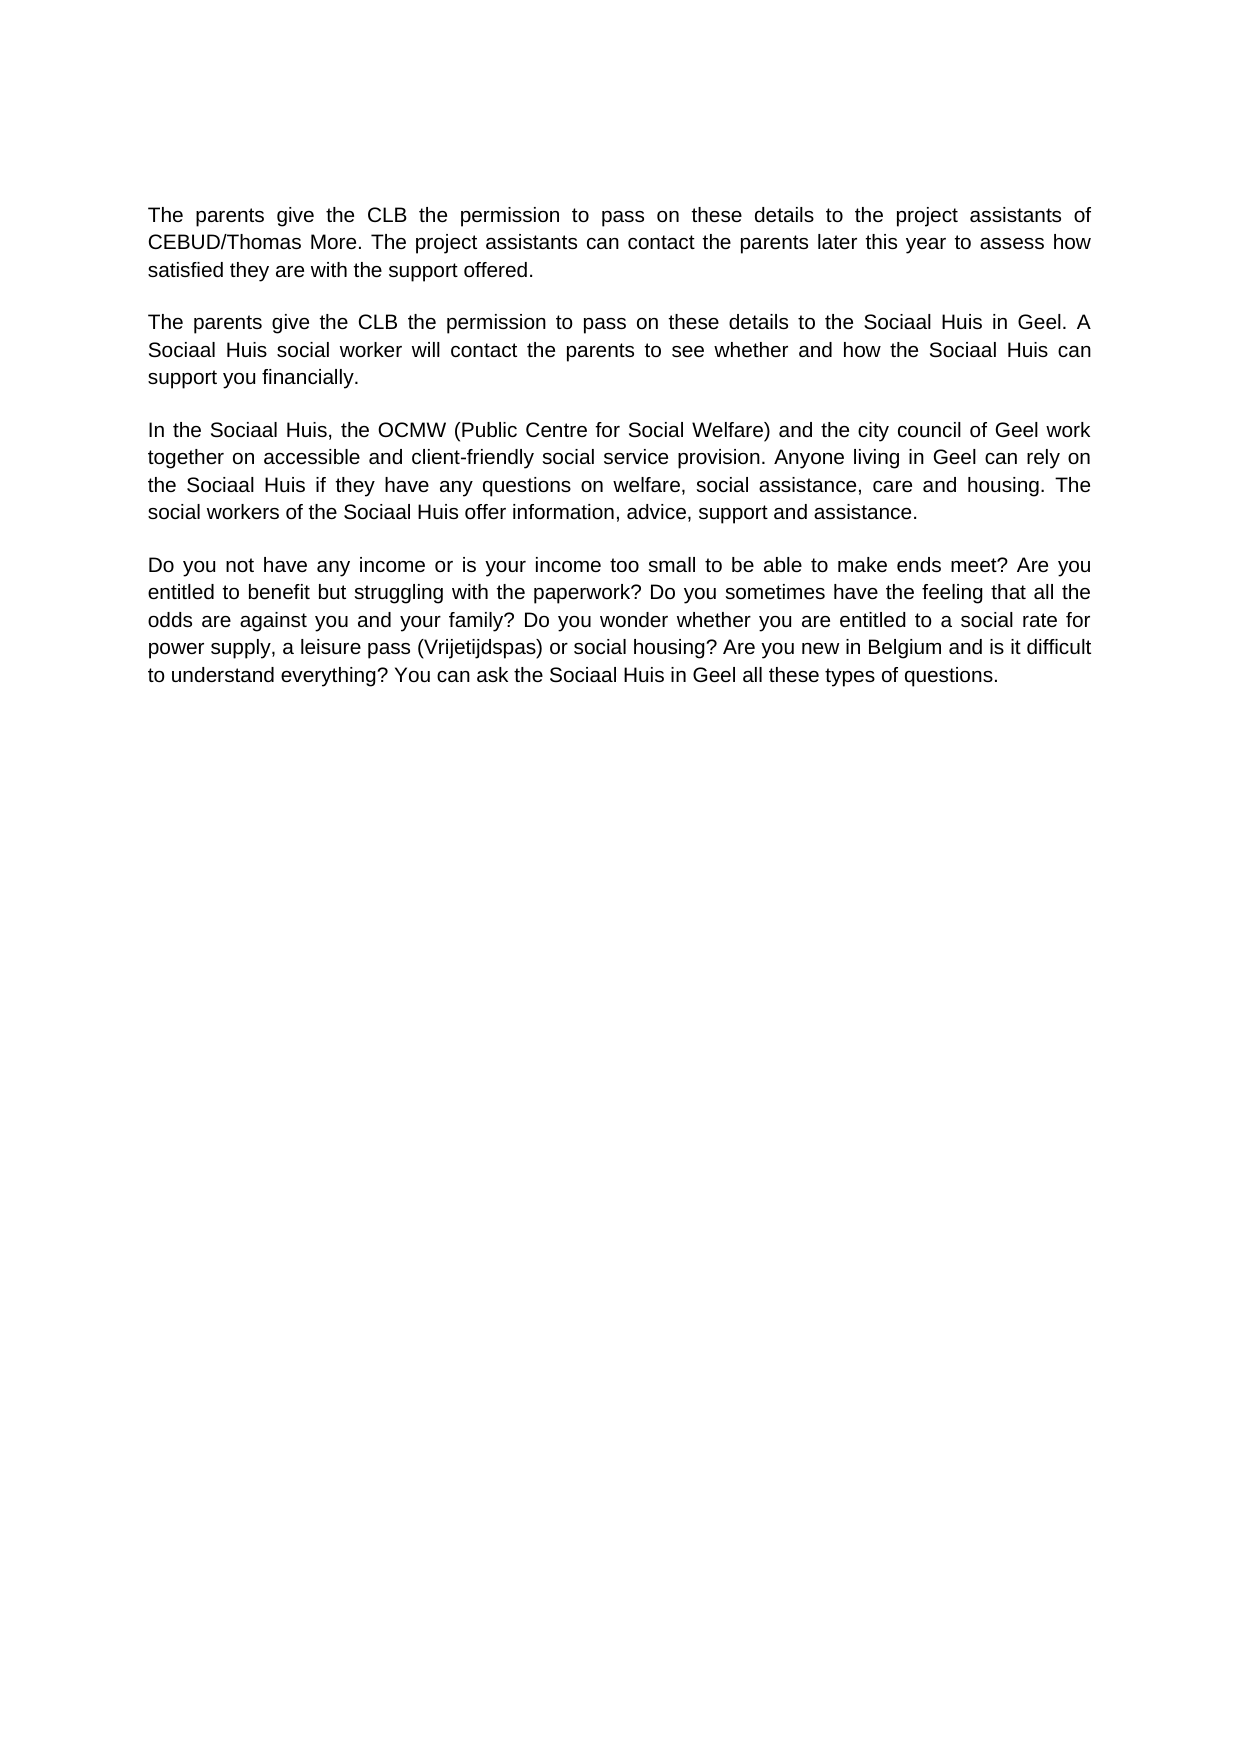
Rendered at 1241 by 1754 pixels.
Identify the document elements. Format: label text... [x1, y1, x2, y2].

text Do you not have any income or is your income too small to be able to make ends meet? Are you entitled to benefit but struggling with the paperwork? Do you sometimes have the feeling that all the odds are against you and your family? Do you wonder whether you are entitled to a social rate for power supply, a leisure pass (Vrijetijdspas) or social housing? Are you new in Belgium and is it difficult to understand everything? You can ask the Sociaal Huis in Geel all these types of questions. [148, 553, 1093, 687]
text In the Sociaal Huis, the OCMW (Public Centre for Social Welfare) and the city council of Geel work together on accessible and client-friendly social service provision. Anyone living in Geel can rely on the Sociaal Huis if they have any questions on welfare, social assistance, care and housing. The social workers of the Sociaal Huis offer information, advice, support and assistance. [148, 418, 1093, 524]
text The parents give the CLB the permission to pass on these details to the project assistants of CEBUD/Thomas More. The project assistants can contact the parents later this year to assess how satisfied they are with the support offered. [148, 203, 1093, 282]
text The parents give the CLB the permission to pass on these details to the Sociaal Huis in Geel. A Sociaal Huis social worker will contact the parents to see whether and how the Sociaal Huis can support you financially. [148, 310, 1093, 389]
